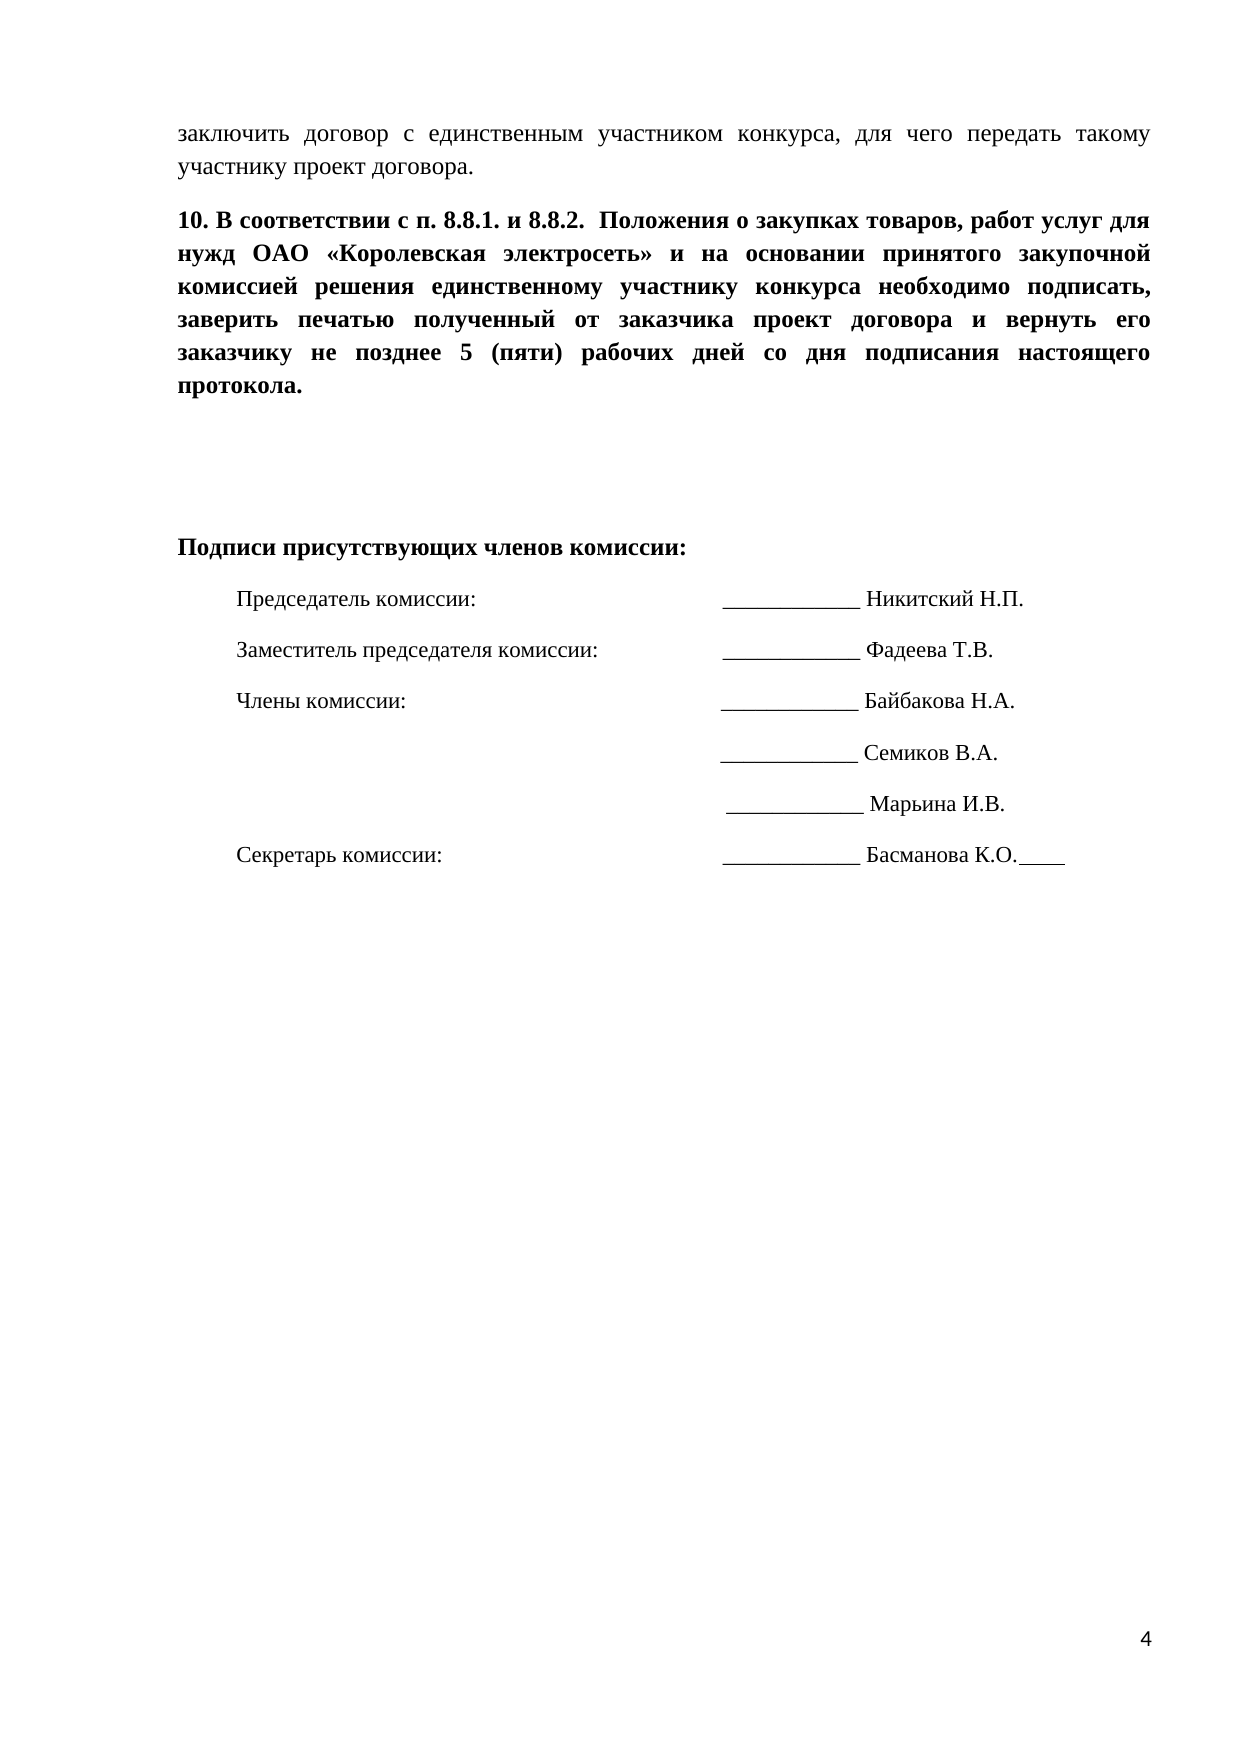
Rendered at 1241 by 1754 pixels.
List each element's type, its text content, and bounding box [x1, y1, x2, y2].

text Подписи присутствующих членов комиссии: [177, 532, 1152, 560]
text Члены комиссии: ____________ Байбакова Н.А. [177, 688, 1152, 714]
text Секретарь комиссии: ____________ Басманова К.О. [177, 841, 1152, 867]
text Председатель комиссии: ____________ Никитский Н.П. [177, 586, 1152, 612]
text ____________ Семиков В.А. [177, 739, 1152, 765]
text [177, 118, 1152, 180]
text Заместитель председателя комиссии: ____________ Фадеева Т.В. [177, 637, 1152, 663]
text 10. В соответствии с п. 8.8.1. и 8.8.2. Положения о закупках товаров, работ услуг для нужд ОАО «Королевская электросеть» и на основании принятого закупочной комиссией решения единственному участнику конкурса необходимо подписать, заверить печатью полученный от заказчика проект договора и вернуть его заказчику не позднее 5 (пяти) рабочих дней со дня подписания настоящего протокола. [177, 205, 1152, 399]
text ____________ Марьина И.В. [177, 790, 1152, 816]
